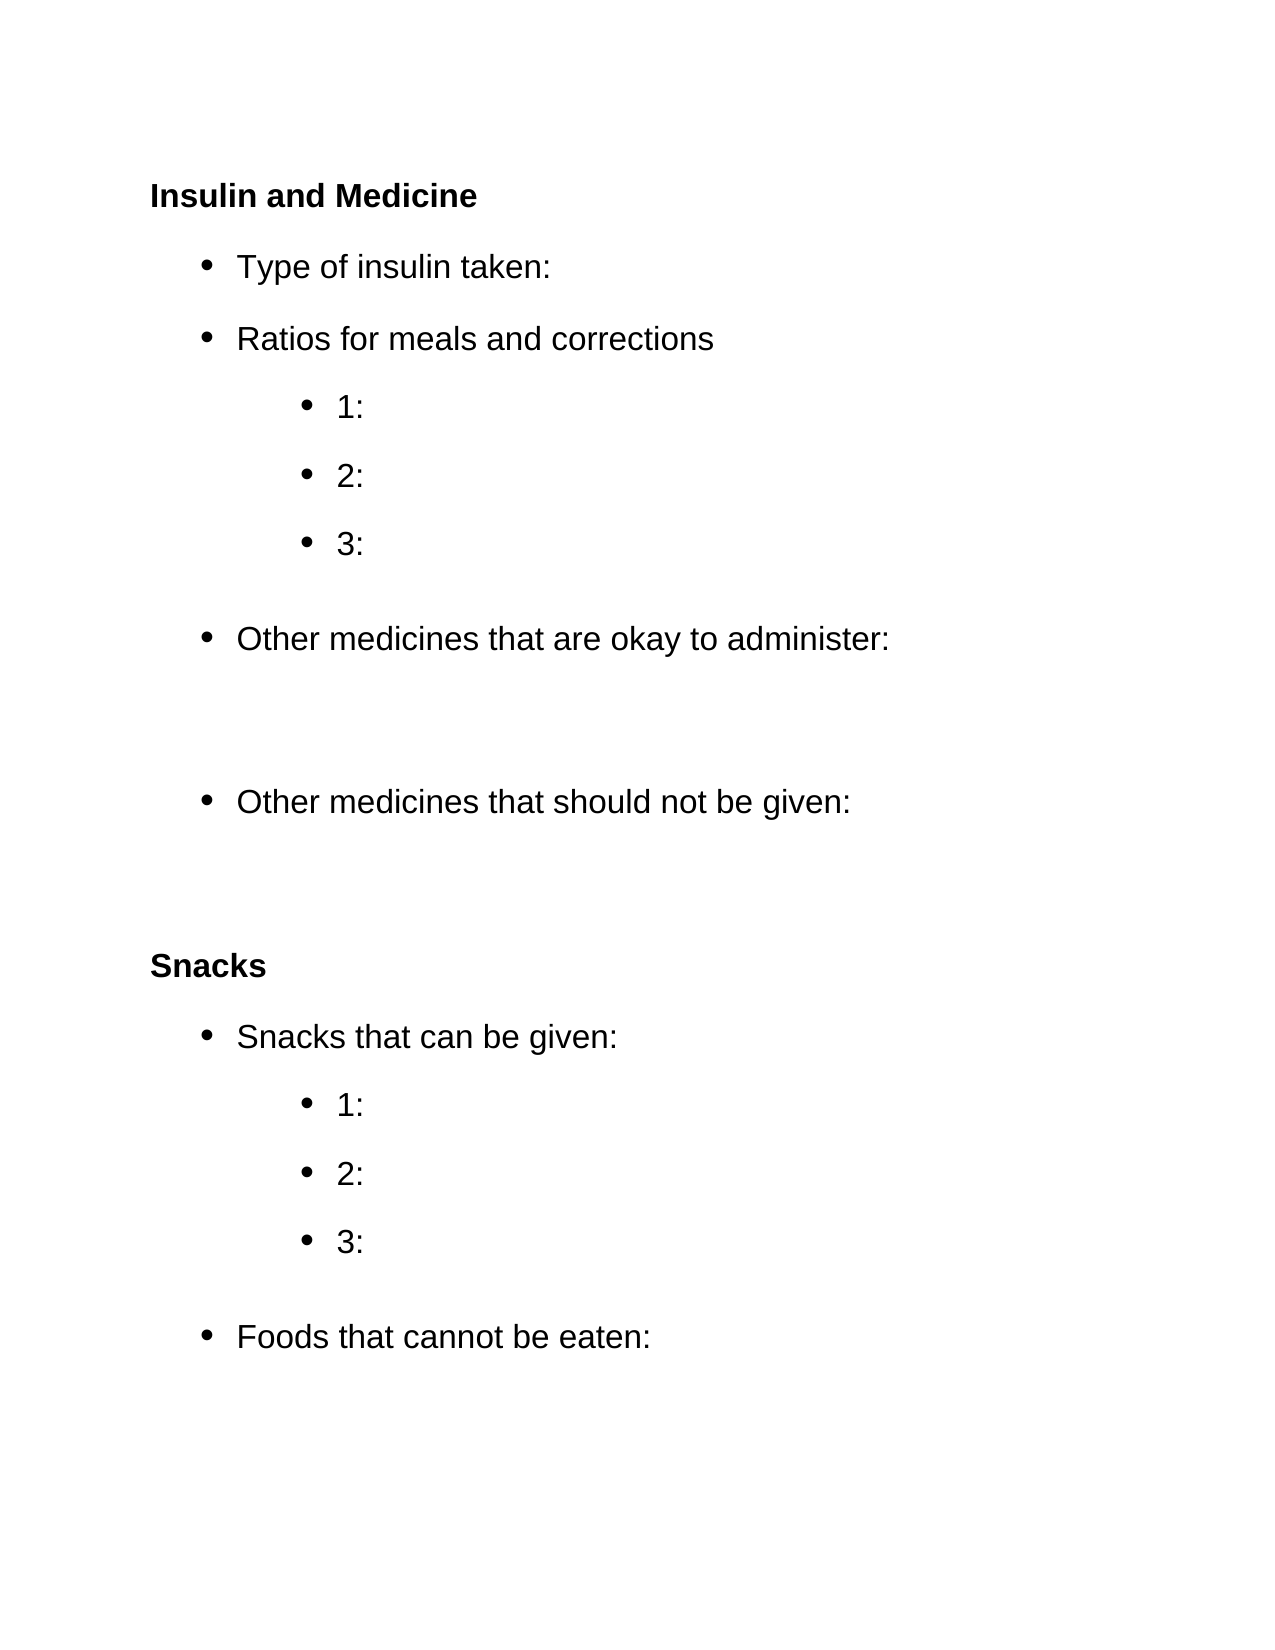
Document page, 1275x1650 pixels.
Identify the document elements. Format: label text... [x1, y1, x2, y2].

list 2: [300, 450, 1125, 496]
list 2: [300, 1148, 1125, 1193]
text Snacks [150, 946, 1125, 984]
list 3: [300, 518, 1125, 564]
list Type of insulin taken: [200, 241, 1125, 287]
list Other medicines that should not be given: [200, 776, 1125, 822]
list 1: [300, 382, 1125, 427]
list Ratios for meals and corrections [200, 313, 1125, 359]
list Other medicines that are okay to administer: [200, 613, 1125, 659]
list Foods that cannot be eaten: [200, 1311, 1125, 1357]
list 3: [300, 1216, 1125, 1262]
list Snacks that can be given: [200, 1011, 1125, 1057]
text Insulin and Medicine [150, 176, 1125, 215]
list 1: [300, 1079, 1125, 1125]
